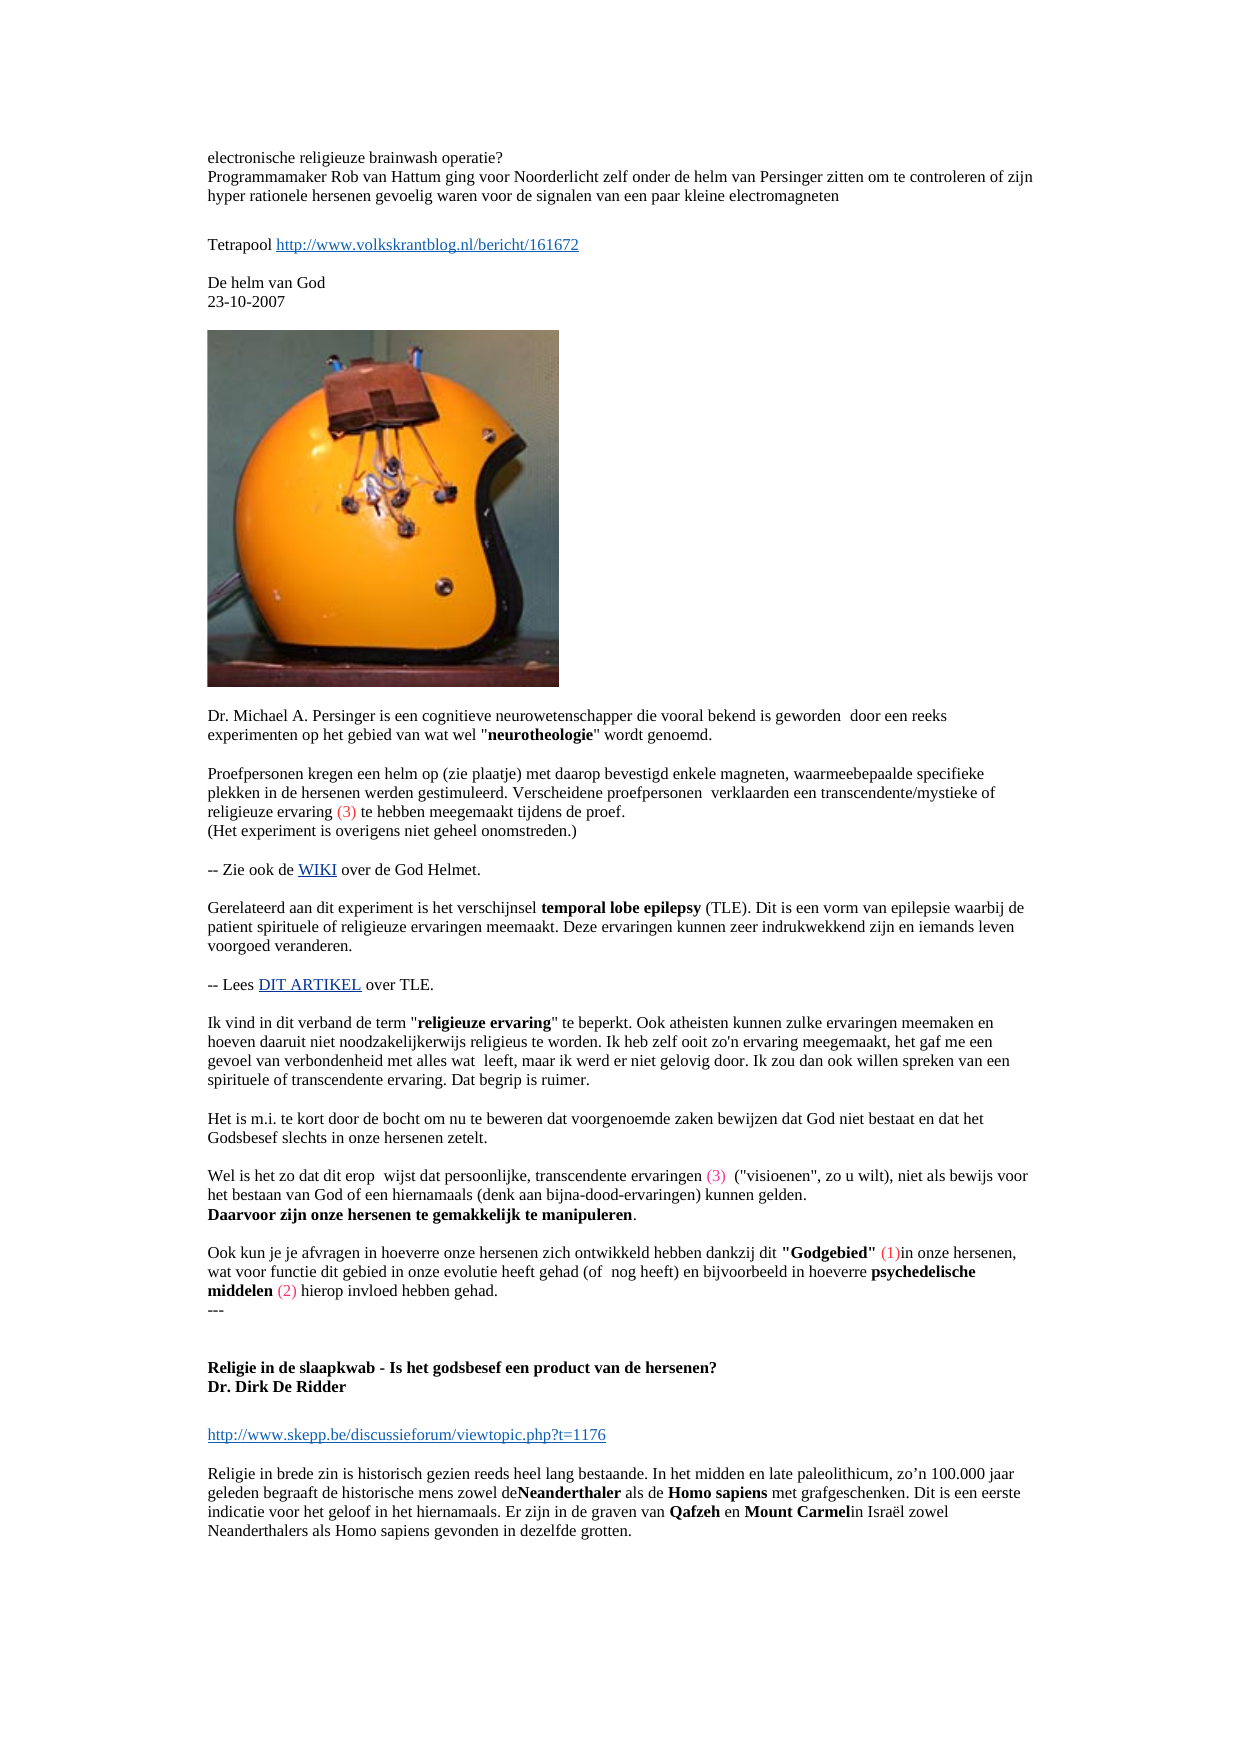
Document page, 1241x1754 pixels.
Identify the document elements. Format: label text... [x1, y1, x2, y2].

text 23-10-2007 [207, 292, 1033, 311]
text Religie in de slaapkwab - Is het godsbesef een product van de hersenen? Dr. Dirk De Ridder [207, 1358, 1033, 1396]
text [207, 148, 1033, 205]
text Wel is het zo dat dit erop wijst dat persoonlijke, transcendente ervaringen (3) ("visioenen", zo u wilt), niet als bewijs voor het bestaan van God of een hiernamaals (denk aan bijna-dood-ervaringen) kunnen gelden. Daarvoor zijn onze hersenen te gemakkelijk te manipuleren. Ook kun je je afvragen in hoeverre onze hersenen zich ontwikkeld hebben dankzij dit "Godgebied" (1)in onze hersenen, wat voor functie dit gebied in onze evolutie heeft gehad (of nog heeft) en bijvoorbeeld in hoeverre psychedelische middelen (2) hierop invloed hebben gehad. --- [207, 1166, 1033, 1319]
text http://www.skepp.be/discussieforum/viewtopic.php?t=1176 Religie in brede zin is historisch gezien reeds heel lang bestaande. In het midden en late paleolithicum, zo’n 100.000 jaar geleden begraaft de historische mens zowel deNeanderthaler als de Homo sapiens met grafgeschenken. Dit is een eerste indicatie voor het geloof in het hiernamaals. Er zijn in de graven van Qafzeh en Mount Carmelin Israël zowel Neanderthalers als Homo sapiens gevonden in dezelfde grotten. [207, 1425, 1033, 1540]
picture [207, 330, 559, 687]
text Proefpersonen kregen een helm op (zie plaatje) met daarop bevestigd enkele magneten, waarmeebepaalde specifieke plekken in de hersenen werden gestimuleerd. Verscheidene proefpersonen verklaarden een transcendente/mystieke of religieuze ervaring (3) te hebben meegemaakt tijdens de proef. (Het experiment is overigens niet geheel onomstreden.) -- Zie ook de WIKI over de God Helmet. Gerelateerd aan dit experiment is het verschijnsel temporal lobe epilepsy (TLE). Dit is een vorm van epilepsie waarbij de patient spirituele of religieuze ervaringen meemaakt. Deze ervaringen kunnen zeer indrukwekkend zijn en iemands leven voorgoed veranderen. -- Lees DIT ARTIKEL over TLE. Ik vind in dit verband de term "religieuze ervaring" te beperkt. Ook atheisten kunnen zulke ervaringen meemaken en hoeven daaruit niet noodzakelijkerwijs religieus te worden. Ik heb zelf ooit zo'n ervaring meegemaakt, het gaf me een gevoel van verbondenheid met alles wat leeft, maar ik werd er niet gelovig door. Ik zou dan ook willen spreken van een spirituele of transcendente ervaring. Dat begrip is ruimer. Het is m.i. te kort door de bocht om nu te beweren dat voorgenoemde zaken bewijzen dat God niet bestaat en dat het Godsbesef slechts in onze hersenen zetelt. [207, 744, 1033, 1147]
text De helm van God [207, 273, 1033, 292]
text Tetrapool http://www.volkskrantblog.nl/bericht/161672 [207, 234, 1033, 253]
